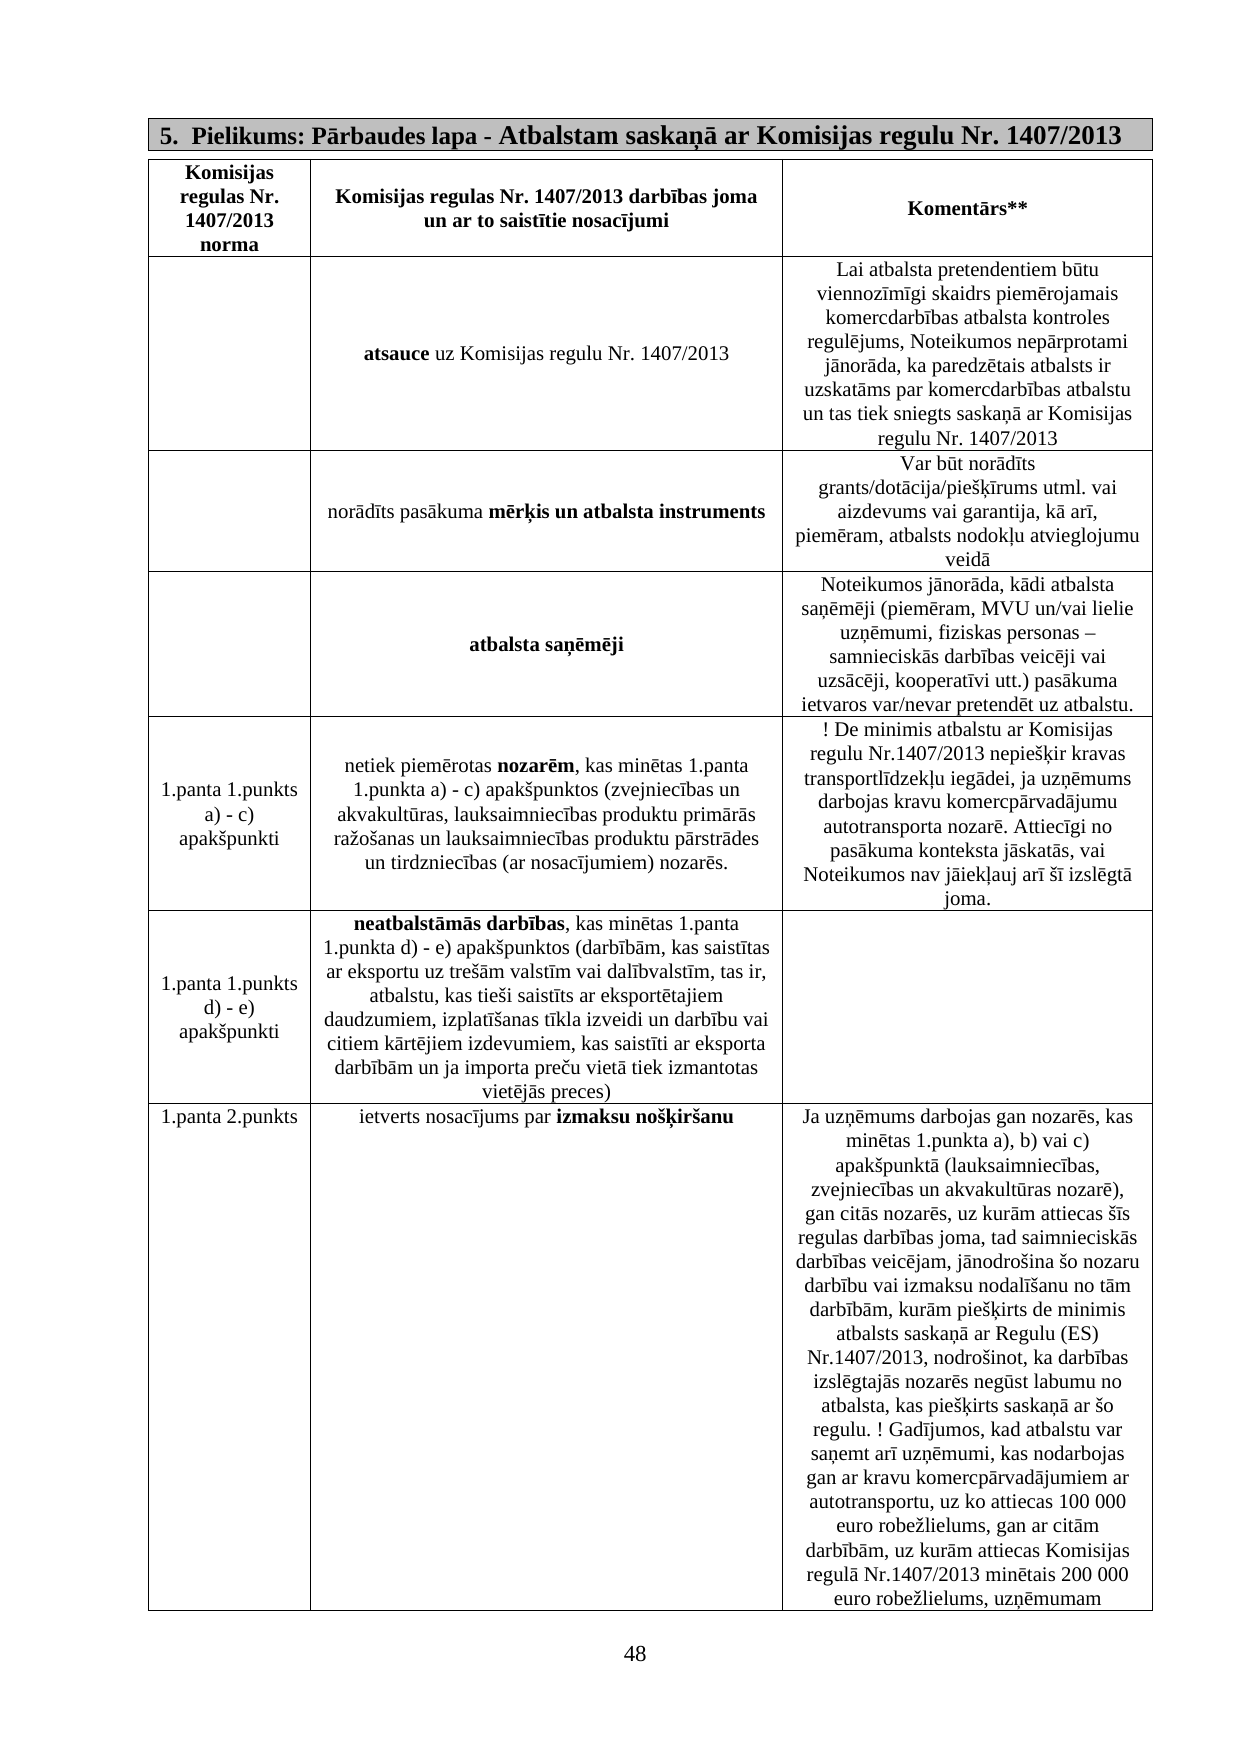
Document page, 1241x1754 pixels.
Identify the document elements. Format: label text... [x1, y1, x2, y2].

table_cell Komisijas regulas Nr. 1407/2013 darbības joma un ar to saistītie nosacījumi [311, 160, 782, 256]
table_cell neatbalstāmās darbības, kas minētas 1.panta 1.punkta d) - e) apakšpunktos (darbībām, kas saistītas ar eksportu uz trešām valstīm vai dalībvalstīm, tas ir, atbalstu, kas tieši saistīts ar eksportētajiem daudzumiem, izplatīšanas tīkla izveidi un darbību vai citiem kārtējiem izdevumiem, kas saistīti ar eksporta darbībām un ja importa preču vietā tiek izmantotas vietējās preces) [311, 911, 782, 1103]
table_cell 1.panta 1.punkts a) - c) apakšpunkti [149, 717, 310, 910]
table_cell Var būt norādīts grants/dotācija/piešķīrums utml. vai aizdevums vai garantija, kā arī, piemēram, atbalsts nodokļu atvieglojumu veidā [783, 451, 1152, 571]
table_cell 1.panta 2.punkts [149, 1104, 310, 1610]
table_cell [149, 572, 310, 716]
table_cell [783, 151, 1153, 159]
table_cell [783, 1104, 1152, 1610]
table_cell [148, 151, 310, 159]
table_cell [149, 451, 310, 571]
table_cell Komisijas regulas Nr. 1407/2013 norma [149, 160, 310, 256]
table_header Pielikums: Pārbaudes lapa - Atbalstam saskaņā ar Komisijas regulu Nr. 1407/2013 [149, 119, 1152, 150]
table_cell Lai atbalsta pretendentiem būtu viennozīmīgi skaidrs piemērojamais komercdarbības atbalsta kontroles regulējums, Noteikumos nepārprotami jānorāda, ka paredzētais atbalsts ir uzskatāms par komercdarbības atbalstu un tas tiek sniegts saskaņā ar Komisijas regulu Nr. 1407/2013 [783, 257, 1152, 449]
table_cell Komentārs** [783, 160, 1152, 256]
table_cell atsauce uz Komisijas regulu Nr. 1407/2013 [311, 257, 782, 449]
table_cell norādīts pasākuma mērķis un atbalsta instruments [311, 451, 782, 571]
table_cell [783, 911, 1152, 1103]
table_cell netiek piemērotas nozarēm, kas minētas 1.panta 1.punkta a) - c) apakšpunktos (zvejniecības un akvakultūras, lauksaimniecības produktu primārās ražošanas un lauksaimniecības produktu pārstrādes un tirdzniecības (ar nosacījumiem) nozarēs. [311, 717, 782, 910]
table_cell atbalsta saņēmēji [311, 572, 782, 716]
table_cell [149, 257, 310, 449]
table_cell [310, 151, 396, 159]
table_cell 1.panta 1.punkts d) - e) apakšpunkti [149, 911, 310, 1103]
table_cell ! De minimis atbalstu ar Komisijas regulu Nr.1407/2013 nepiešķir kravas transportlīdzekļu iegādei, ja uzņēmums darbojas kravu komercpārvadājumu autotransporta nozarē. Attiecīgi no pasākuma konteksta jāskatās, vai Noteikumos nav jāiekļauj arī šī izslēgtā joma. [783, 717, 1152, 910]
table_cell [311, 1104, 782, 1610]
table_cell Noteikumos jānorāda, kādi atbalsta saņēmēji (piemēram, MVU un/vai lielie uzņēmumi, fiziskas personas – samnieciskās darbības veicēji vai uzsācēji, kooperatīvi utt.) pasākuma ietvaros var/nevar pretendēt uz atbalstu. [783, 572, 1152, 716]
table_cell [396, 151, 783, 159]
